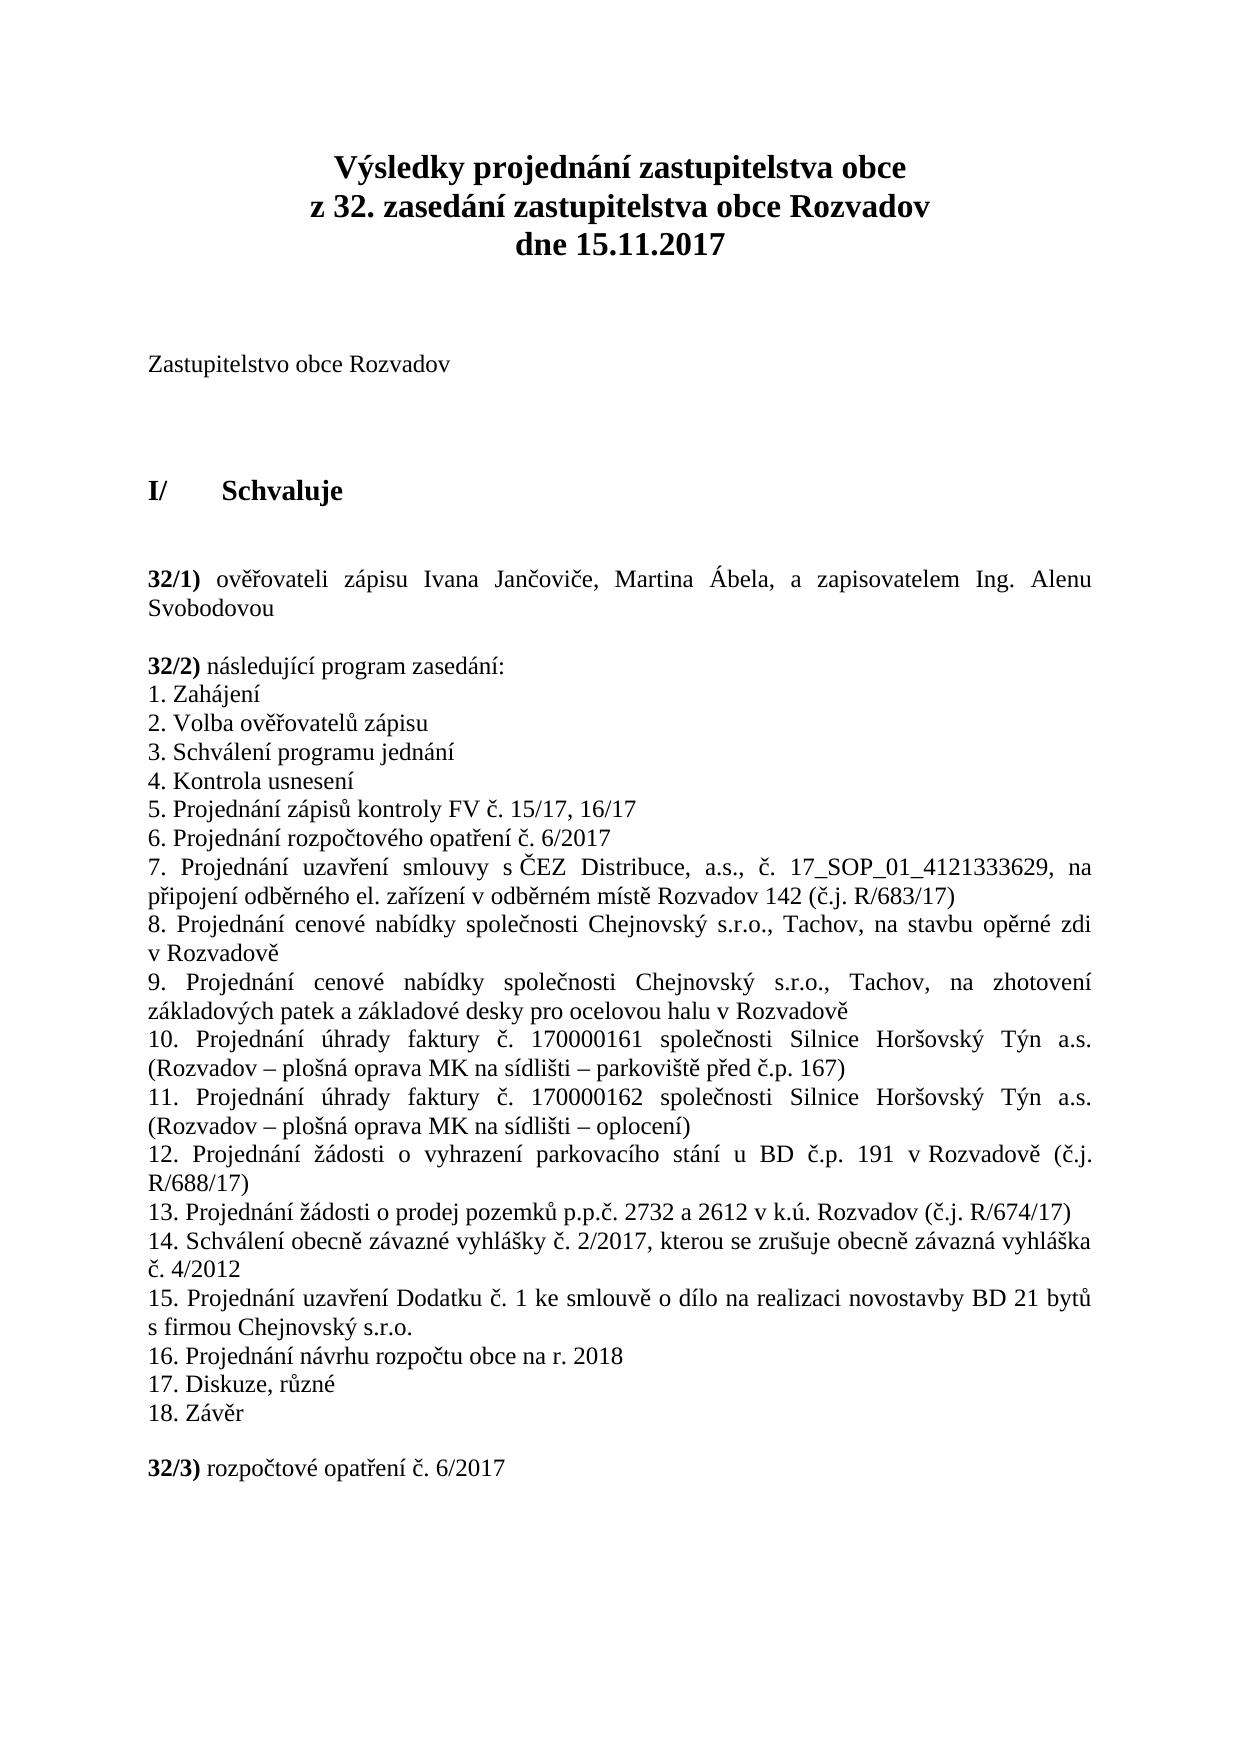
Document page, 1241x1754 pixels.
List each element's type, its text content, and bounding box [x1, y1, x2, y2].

text 4. Kontrola usnesení [148, 766, 1093, 794]
text 10. Projednání úhrady faktury č. 170000161 společnosti Silnice Horšovský Týn a.s. (Rozvadov – plošná oprava MK na sídlišti – parkoviště před č.p. 167) [148, 1024, 1093, 1082]
text I/ Schvaluje [148, 473, 1093, 507]
text 16. Projednání návrhu rozpočtu obce na r. 2018 [148, 1341, 1093, 1369]
text 8. Projednání cenové nabídky společnosti Chejnovský s.r.o., Tachov, na stavbu opěrné zdi v Rozvadově [148, 909, 1093, 967]
text 32/3) rozpočtové opatření č. 6/2017 [148, 1453, 1093, 1482]
text 14. Schválení obecně závazné vyhlášky č. 2/2017, kterou se zrušuje obecně závazná vyhláška č. 4/2012 [148, 1226, 1093, 1283]
text Zastupitelstvo obce Rozvadov [148, 349, 1093, 378]
text dne 15.11.2017 [148, 224, 1093, 263]
text 9. Projednání cenové nabídky společnosti Chejnovský s.r.o., Tachov, na zhotovení základových patek a základové desky pro ocelovou halu v Rozvadově [148, 967, 1093, 1024]
text 7. Projednání uzavření smlouvy s ČEZ Distribuce, a.s., č. 17_SOP_01_4121333629, na připojení odběrného el. zařízení v odběrném místě Rozvadov 142 (č.j. R/683/17) [148, 852, 1093, 909]
text 32/1) ověřovateli zápisu Ivana Jančoviče, Martina Ábela, a zapisovatelem Ing. Alenu Svobodovou [148, 564, 1093, 622]
text 5. Projednání zápisů kontroly FV č. 15/17, 16/17 [148, 794, 1093, 823]
text Výsledky projednání zastupitelstva obce [148, 148, 1093, 186]
text 15. Projednání uzavření Dodatku č. 1 ke smlouvě o dílo na realizaci novostavby BD 21 bytů s firmou Chejnovský s.r.o. [148, 1283, 1093, 1341]
text 3. Schválení programu jednání [148, 737, 1093, 766]
text z 32. zasedání zastupitelstva obce Rozvadov [148, 186, 1093, 224]
text 2. Volba ověřovatelů zápisu [148, 708, 1093, 737]
text 1. Zahájení [148, 679, 1093, 708]
text 11. Projednání úhrady faktury č. 170000162 společnosti Silnice Horšovský Týn a.s. (Rozvadov – plošná oprava MK na sídlišti – oplocení) [148, 1082, 1093, 1139]
text 12. Projednání žádosti o vyhrazení parkovacího stání u BD č.p. 191 v Rozvadově (č.j. R/688/17) [148, 1139, 1093, 1197]
text 6. Projednání rozpočtového opatření č. 6/2017 [148, 823, 1093, 852]
text 17. Diskuze, různé [148, 1369, 1093, 1398]
text 18. Závěr [148, 1398, 1093, 1427]
text 13. Projednání žádosti o prodej pozemků p.p.č. 2732 a 2612 v k.ú. Rozvadov (č.j. R/674/17) [148, 1197, 1093, 1226]
text 32/2) následující program zasedání: [148, 651, 1093, 679]
